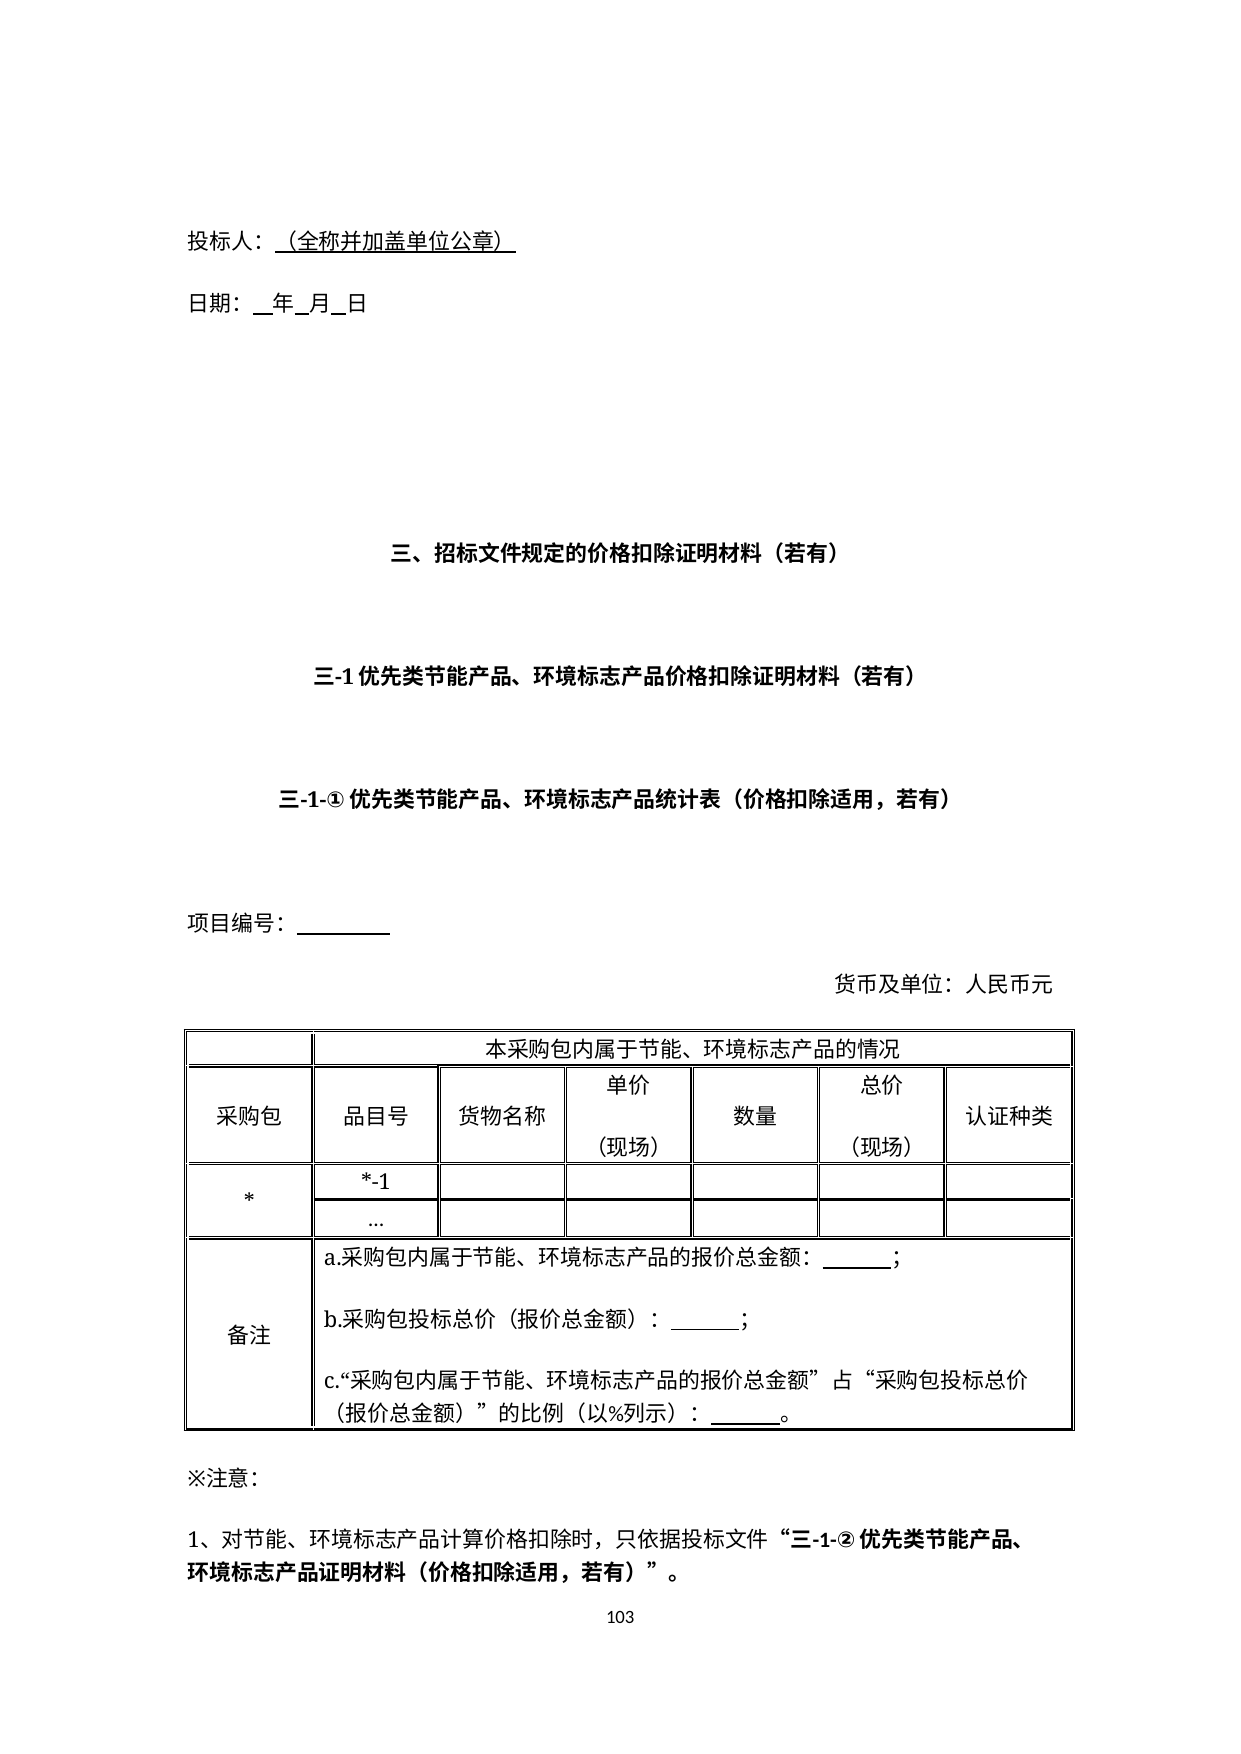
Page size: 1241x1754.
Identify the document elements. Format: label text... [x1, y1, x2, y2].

table_cell [441, 1201, 564, 1236]
table_cell … [315, 1201, 437, 1236]
table_cell *-1 [315, 1165, 437, 1197]
table_cell a.采购包内属于节能、环境标志产品的报价总金额： ； b.采购包投标总价（报价总金额）： ； c.“采购包内属于节能、环境标志产品的报价总金额”占“采购包投标总价（报价总金额）”的比例（以%列示）： 。 [313, 1236, 1073, 1428]
table_cell 品目号 [315, 1068, 437, 1162]
text 日期： 年 月 日 [187, 285, 1053, 350]
text 三-1优先类节能产品、环境标志产品价格扣除证明材料（若有） [187, 659, 1053, 691]
table_cell 认证种类 [947, 1064, 1072, 1162]
text 投标人：（全称并加盖单位公章） [187, 224, 1053, 256]
table_cell 总价 （现场） [820, 1068, 943, 1162]
table_cell [694, 1165, 817, 1197]
table_cell 采购包 [185, 1064, 313, 1162]
table_cell [820, 1165, 943, 1197]
table_header [187, 1032, 313, 1064]
table_cell [947, 1162, 1072, 1197]
table_cell 数量 [694, 1068, 817, 1162]
table_cell 货物名称 [441, 1068, 564, 1162]
table_cell 备注 [185, 1236, 313, 1428]
table_header 本采购包内属于节能、环境标志产品的情况 [313, 1032, 1071, 1064]
table_cell [820, 1201, 943, 1236]
text 三-1-①优先类节能产品、环境标志产品统计表（价格扣除适用，若有） [187, 782, 1053, 814]
table_cell 单价 （现场） [567, 1068, 690, 1162]
table_cell [441, 1165, 564, 1197]
text 1、对节能、环境标志产品计算价格扣除时，只依据投标文件“三-1-②优先类节能产品、环境标志产品证明材料（价格扣除适用，若有）”。 [187, 1522, 1053, 1587]
text ※注意： [187, 1460, 1053, 1493]
text 项目编号： [187, 905, 1053, 938]
table_cell [947, 1198, 1073, 1236]
text 三、招标文件规定的价格扣除证明材料（若有） [187, 503, 1053, 568]
table_cell [694, 1201, 817, 1236]
text 货币及单位：人民币元 [187, 967, 1053, 999]
table_cell [567, 1201, 690, 1236]
table_cell * [187, 1162, 312, 1236]
table_cell [567, 1165, 690, 1197]
